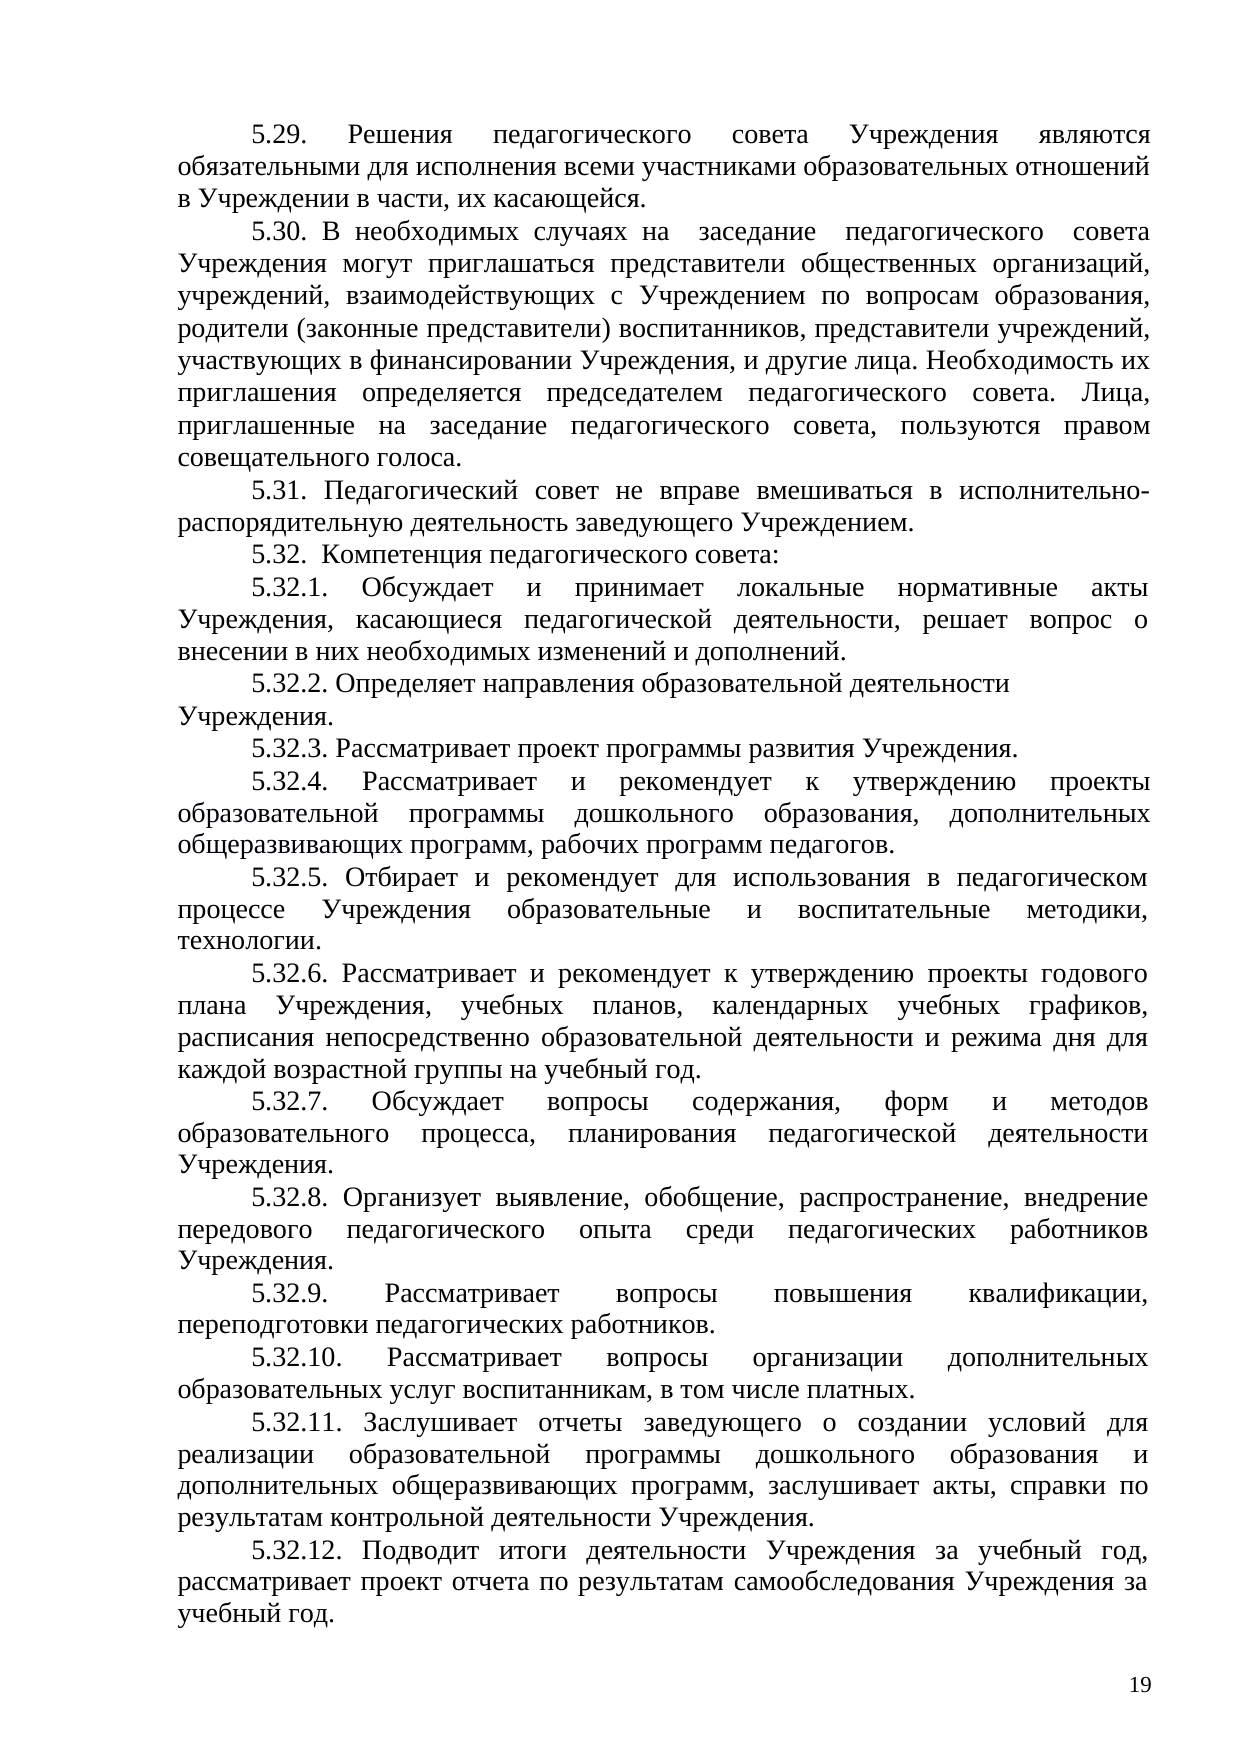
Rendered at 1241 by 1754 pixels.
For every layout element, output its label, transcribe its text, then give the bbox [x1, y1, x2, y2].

text 5.32.7. Обсуждает вопросы содержания, форм и методов образовательного процесса, планирования педагогической деятельности Учреждения. [177, 1086, 1149, 1180]
text 5.32.2. Определяет направления образовательной деятельности Учреждения. [177, 666, 1152, 731]
text 5.32.12. Подводит итоги деятельности Учреждения за учебный год, рассматривает проект отчета по результатам самообследования Учреждения за учебный год. [177, 1534, 1149, 1628]
text 5.32.3. Рассматривает проект программы развития Учреждения. [177, 731, 1152, 763]
text 5.32.10. Рассматривает вопросы организации дополнительных образовательных услуг воспитанникам, в том числе платных. [177, 1341, 1149, 1404]
text 5.32.6. Рассматривает и рекомендует к утверждению проекты годового плана Учреждения, учебных планов, календарных учебных графиков, расписания непосредственно образовательной деятельности и режима дня для каждой возрастной группы на учебный год. [177, 957, 1149, 1084]
text 5.30. В необходимых случаях на заседание педагогического совета Учреждения могут приглашаться представители общественных организаций, учреждений, взаимодействующих с Учреждением по вопросам образования, родители (законные представители) воспитанников, представители учреждений, участвующих в финансировании Учреждения, и другие лица. Необходимость их приглашения определяется председателем педагогического совета. Лица, приглашенные на заседание педагогического совета, пользуются правом совещательного голоса. [177, 213, 1152, 473]
text 5.32.4. Рассматривает и рекомендует к утверждению проекты образовательной программы дошкольного образования, дополнительных общеразвивающих программ, рабочих программ педагогов. [177, 765, 1152, 860]
text 5.32.1. Обсуждает и принимает локальные нормативные акты Учреждения, касающиеся педагогической деятельности, решает вопрос о внесении в них необходимых изменений и дополнений. [177, 571, 1149, 666]
text 5.29. Решения педагогического совета Учреждения являются обязательными для исполнения всеми участниками образовательных отношений в Учреждении в части, их касающейся. [177, 118, 1152, 213]
text 5.32. Компетенция педагогического совета: [177, 537, 1152, 570]
text 5.32.8. Организует выявление, обобщение, распространение, внедрение передового педагогического опыта среди педагогических работников Учреждения. [177, 1181, 1149, 1276]
text 5.32.11. Заслушивает отчеты заведующего о создании условий для реализации образовательной программы дошкольного образования и дополнительных общеразвивающих программ, заслушивает акты, справки по результатам контрольной деятельности Учреждения. [177, 1406, 1149, 1533]
text 5.31. Педагогический совет не вправе вмешиваться в исполнительно-распорядительную деятельность заведующего Учреждением. [177, 474, 1152, 537]
text 5.32.5. Отбирает и рекомендует для использования в педагогическом процессе Учреждения образовательные и воспитательные методики, технологии. [177, 861, 1149, 956]
text 5.32.9. Рассматривает вопросы повышения квалификации, переподготовки педагогических работников. [177, 1277, 1149, 1340]
